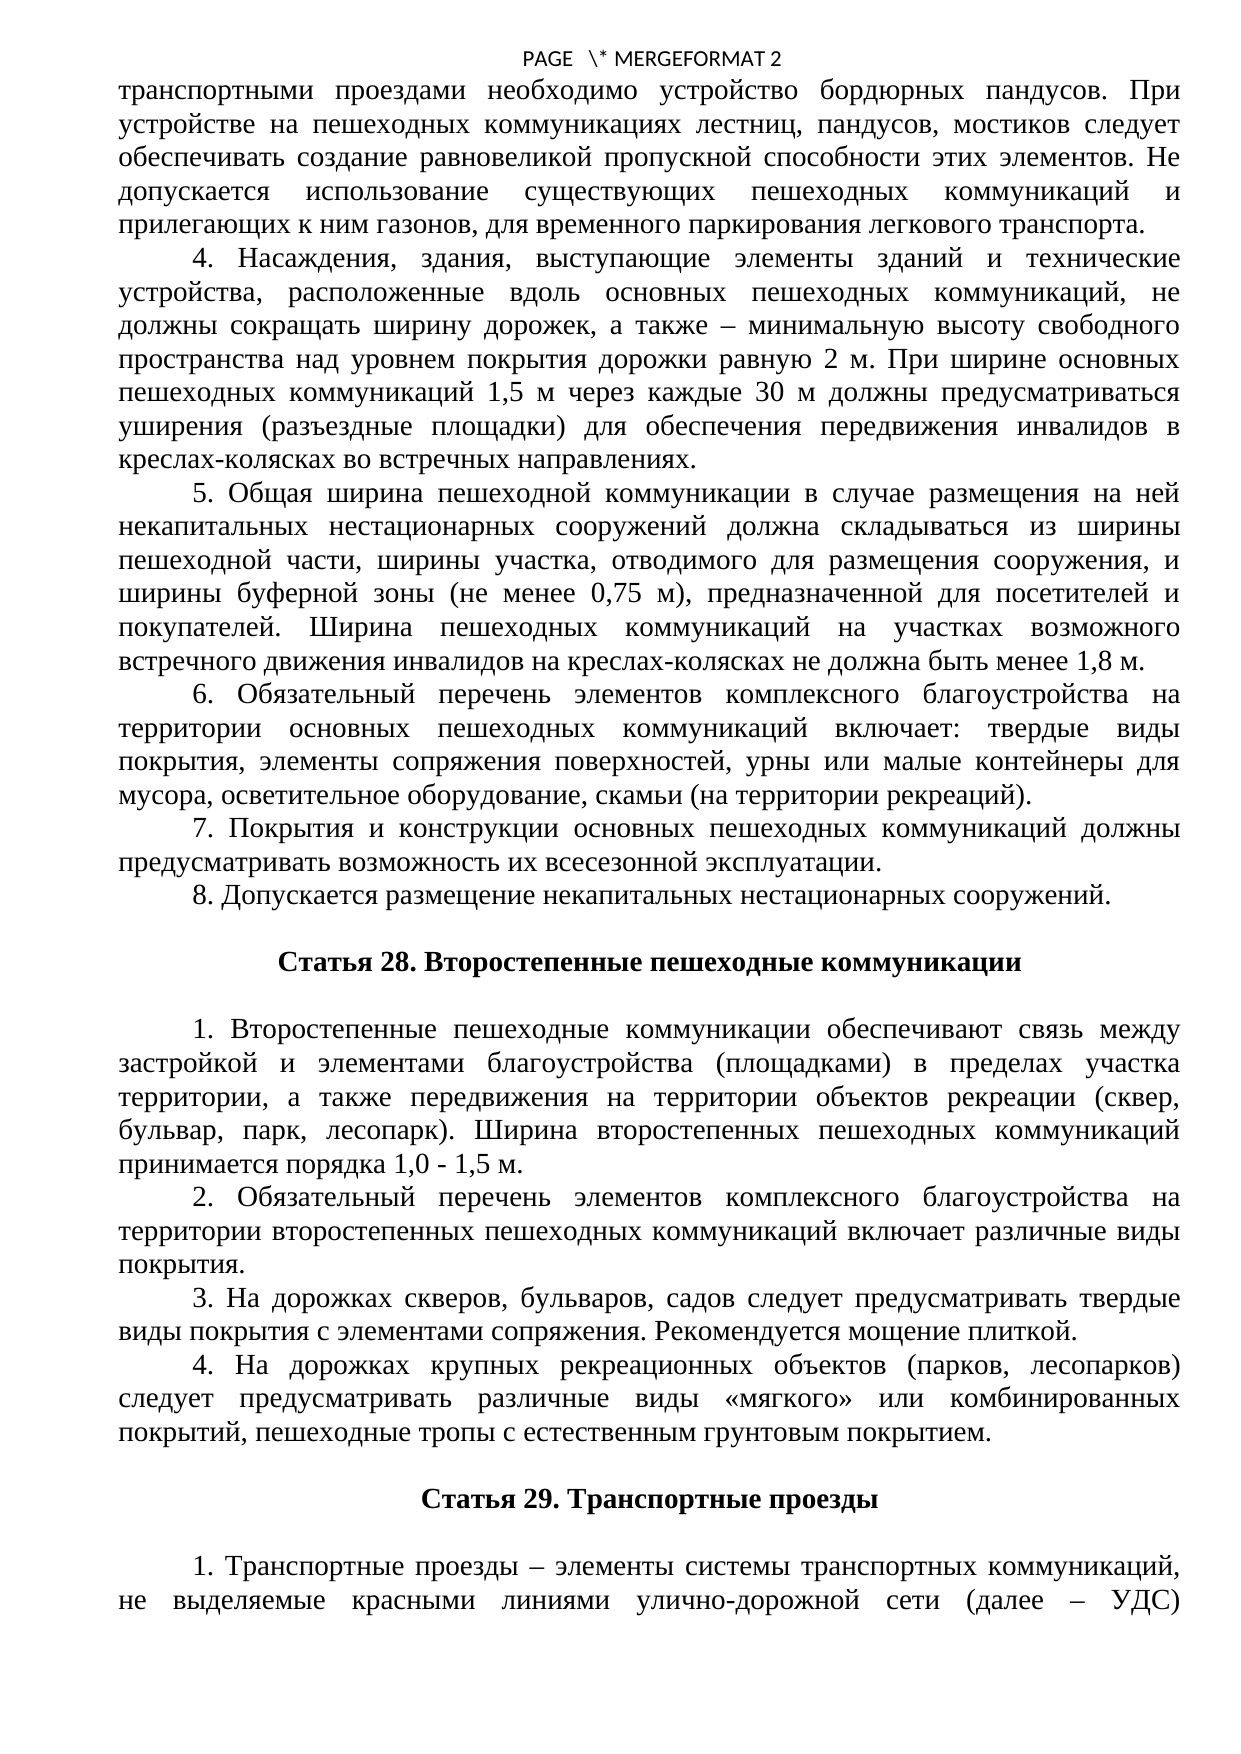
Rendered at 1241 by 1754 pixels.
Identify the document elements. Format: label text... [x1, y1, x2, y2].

text 8. Допускается размещение некапитальных нестационарных сооружений. [118, 877, 1181, 911]
text 2. Обязательный перечень элементов комплексного благоустройства на территории второстепенных пешеходных коммуникаций включает различные виды покрытия. [118, 1179, 1181, 1280]
text 4. На дорожках крупных рекреационных объектов (парков, лесопарков) следует предусматривать различные виды «мягкого» или комбинированных покрытий, пешеходные тропы с естественным грунтовым покрытием. [118, 1347, 1181, 1448]
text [118, 1548, 1181, 1615]
text 4. Насаждения, здания, выступающие элементы зданий и технические устройства, расположенные вдоль основных пешеходных коммуникаций, не должны сокращать ширину дорожек, а также – минимальную высоту свободного пространства над уровнем покрытия дорожки равную 2 м. При ширине основных пешеходных коммуникаций 1,5 м через каждые 30 м должны предусматриваться уширения (разъездные площадки) для обеспечения передвижения инвалидов в креслах-колясках во встречных направлениях. [118, 240, 1181, 475]
text Статья 28. Второстепенные пешеходные коммуникации [118, 944, 1181, 978]
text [118, 72, 1181, 240]
text 1. Второстепенные пешеходные коммуникации обеспечивают связь между застройкой и элементами благоустройства (площадками) в пределах участка территории, а также передвижения на территории объектов рекреации (сквер, бульвар, парк, лесопарк). Ширина второстепенных пешеходных коммуникаций принимается порядка 1,0 - 1,5 м. [118, 1012, 1181, 1179]
text Статья 29. Транспортные проезды [118, 1481, 1181, 1515]
text 5. Общая ширина пешеходной коммуникации в случае размещения на ней некапитальных нестационарных сооружений должна складываться из ширины пешеходной части, ширины участка, отводимого для размещения сооружения, и ширины буферной зоны (не менее 0,75 м), предназначенной для посетителей и покупателей. Ширина пешеходных коммуникаций на участках возможного встречного движения инвалидов на креслах-колясках не должна быть менее 1,8 м. [118, 475, 1181, 676]
text 6. Обязательный перечень элементов комплексного благоустройства на территории основных пешеходных коммуникаций включает: твердые виды покрытия, элементы сопряжения поверхностей, урны или малые контейнеры для мусора, осветительное оборудование, скамьи (на территории рекреаций). [118, 676, 1181, 810]
text 3. На дорожках скверов, бульваров, садов следует предусматривать твердые виды покрытия с элементами сопряжения. Рекомендуется мощение плиткой. [118, 1280, 1181, 1347]
text 7. Покрытия и конструкции основных пешеходных коммуникаций должны предусматривать возможность их всесезонной эксплуатации. [118, 810, 1181, 877]
